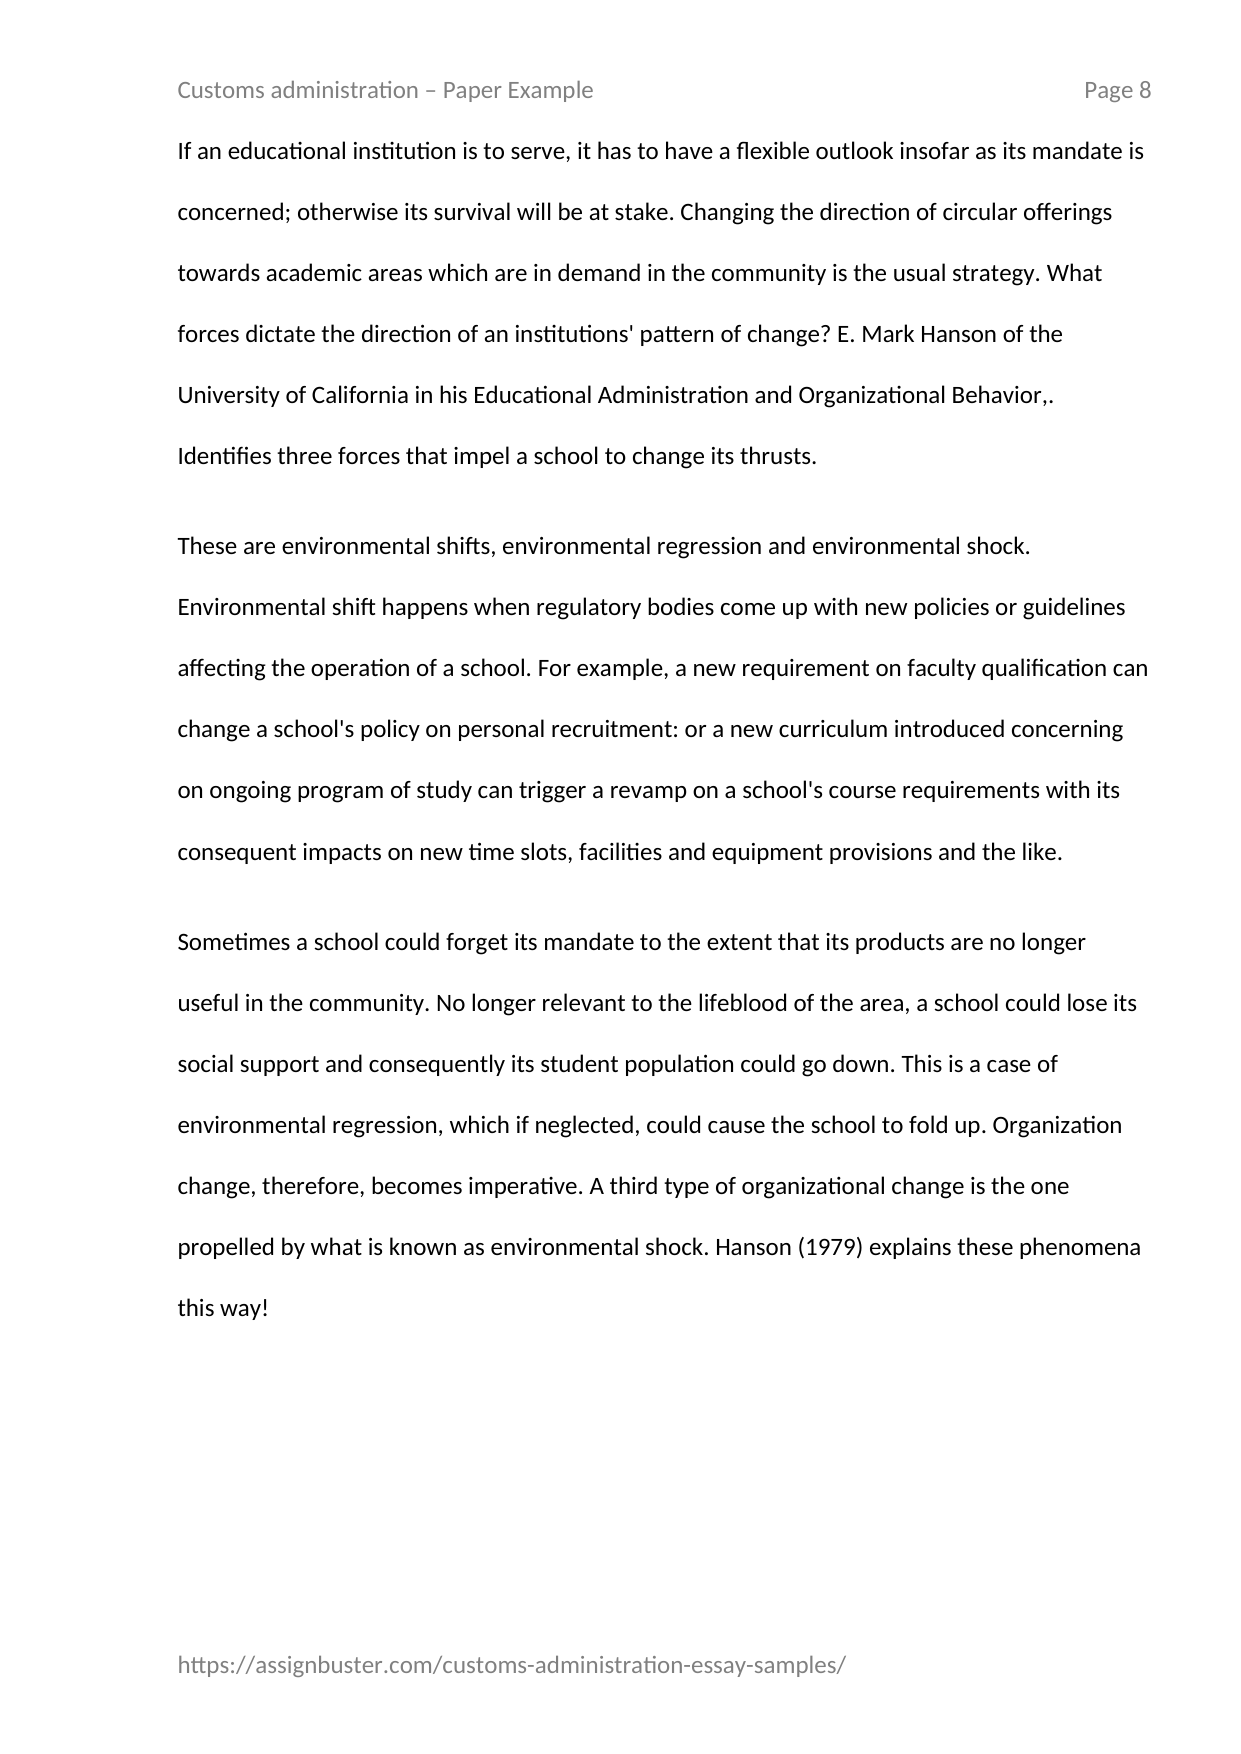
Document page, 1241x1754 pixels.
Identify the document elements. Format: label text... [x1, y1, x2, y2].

text Sometimes a school could forget its mandate to the extent that its products are no longer useful in the community. No longer relevant to the lifeblood of the area, a school could lose its social support and consequently its student population could go down. This is a case of environmental regression, which if neglected, could cause the school to fold up. Organization change, therefore, becomes imperative. A third type of organizational change is the one propelled by what is known as environmental shock. Hanson (1979) explains these phenomena this way! [177, 926, 1152, 1323]
text If an educational institution is to serve, it has to have a flexible outlook insofar as its mandate is concerned; otherwise its survival will be at stake. Changing the direction of circular offerings towards academic areas which are in demand in the community is the usual strategy. What forces dictate the direction of an institutions' pattern of change? E. Mark Hanson of the University of California in his Educational Administration and Organizational Behavior,. Identifies three forces that impel a school to change its thrusts. [177, 135, 1152, 471]
text These are environmental shifts, environmental regression and environmental shock. Environmental shift happens when regulatory bodies come up with new policies or guidelines affecting the operation of a school. For example, a new requirement on faculty qualification can change a school's policy on personal recruitment: or a new curriculum introduced concerning on ongoing program of study can trigger a revamp on a school's course requirements with its consequent impacts on new time slots, facilities and equipment provisions and the like. [177, 531, 1152, 866]
